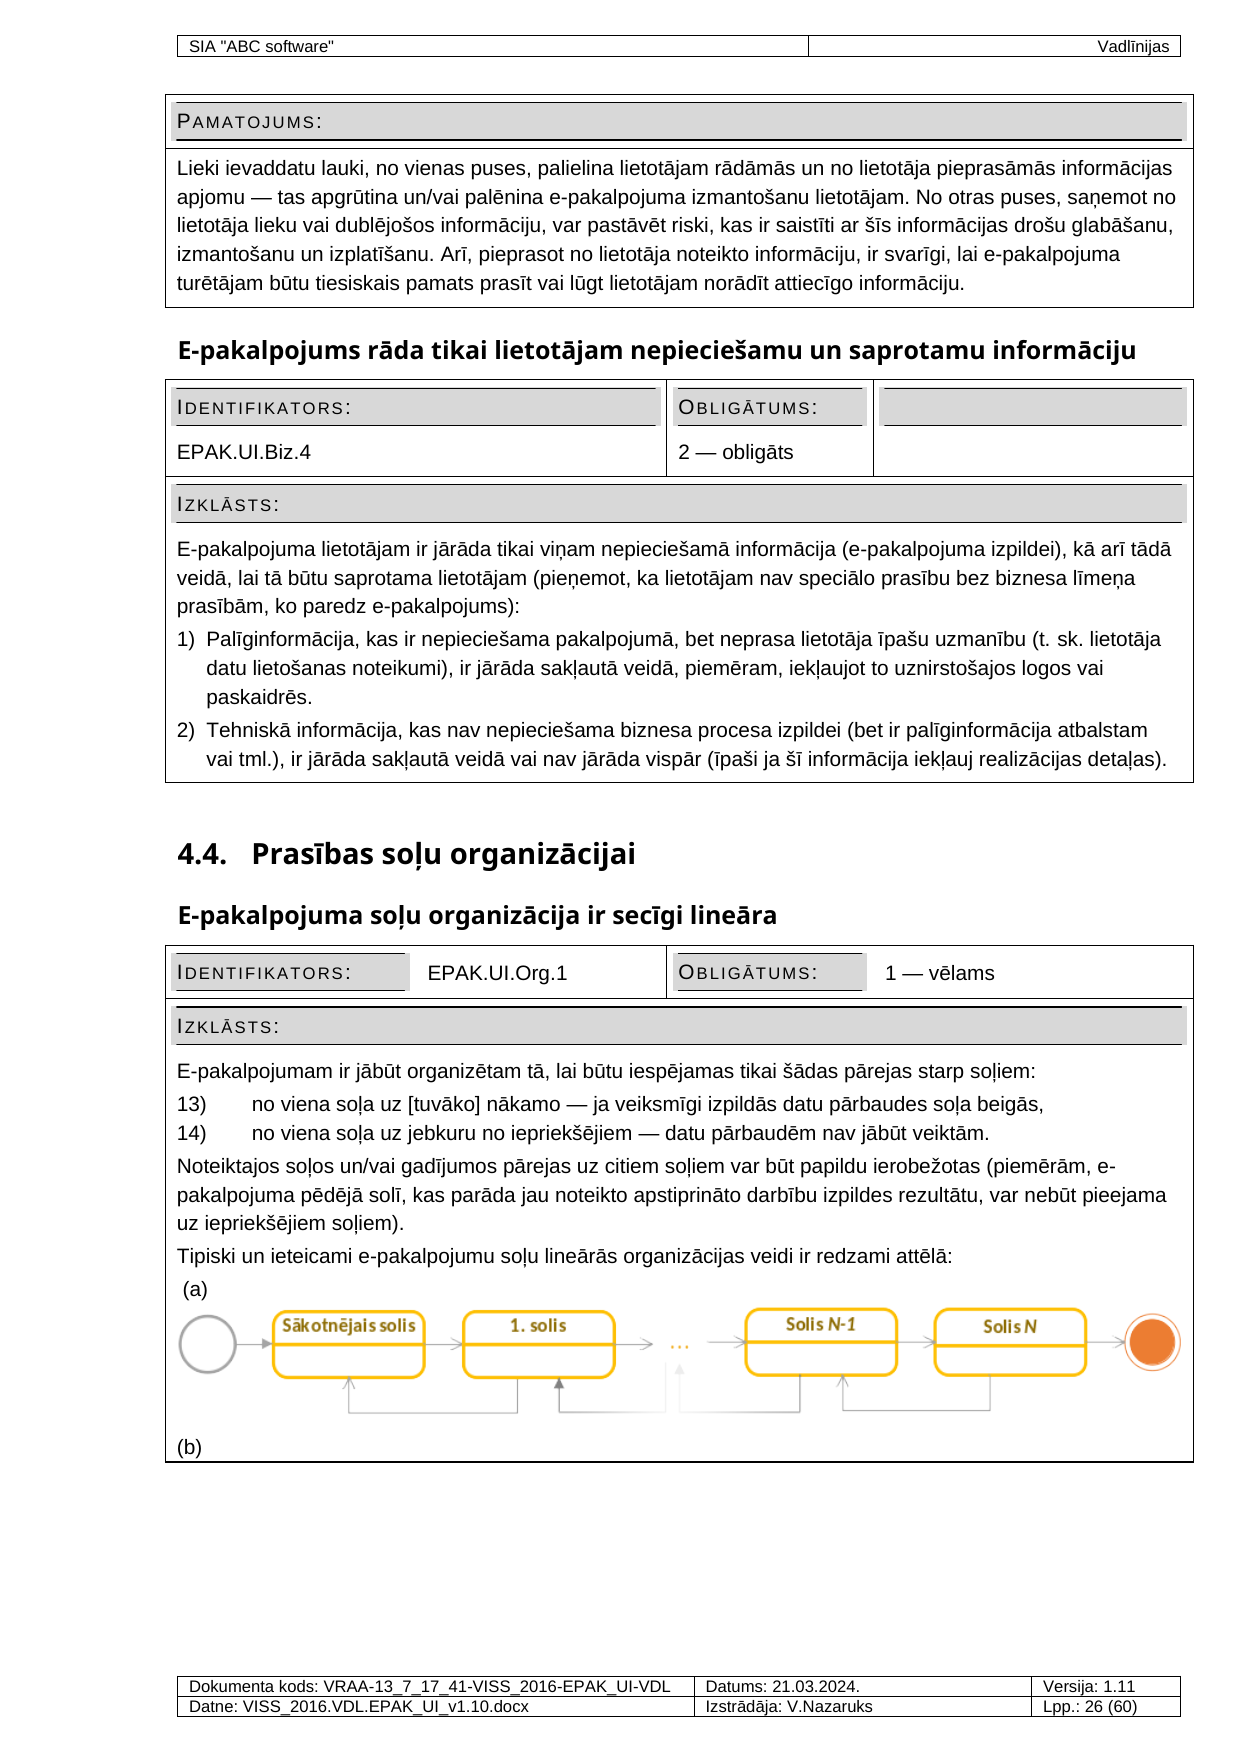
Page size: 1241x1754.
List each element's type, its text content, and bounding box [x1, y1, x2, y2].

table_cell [166, 1052, 1193, 1461]
subtitle E-pakalpojuma soļu organizācija ir secīgi lineāra [177, 898, 1181, 932]
table_header Obligātums: [667, 380, 873, 433]
table_cell [874, 433, 1193, 476]
table_header [874, 380, 1193, 433]
table_cell Izklāsts: [166, 999, 1193, 1052]
table_cell Izklāsts: [166, 477, 1193, 530]
table_header Obligātums: [667, 946, 873, 998]
subtitle E-pakalpojums rāda tikai lietotājam nepieciešamu un saprotamu informāciju [177, 333, 1181, 367]
table_header EPAK.UI.Org.1 [416, 946, 666, 998]
table_cell Lieki ievaddatu lauki, no vienas puses, palielina lietotājam rādāmās un no lietotāja pieprasāmās informācijas apjomu — tas apgrūtina un/vai palēnina e-pakalpojuma izmantošanu lietotājam. No otras puses, saņemot no lietotāja lieku vai dublējošos informāciju, var pastāvēt riski, kas ir saistīti ar šīs informācijas drošu glabāšanu, izmantošanu un izplatīšanu. Arī, pieprasot no lietotāja noteikto informāciju, ir svarīgi, lai e-pakalpojuma turētājam būtu tiesiskais pamats prasīt vai lūgt lietotājam norādīt attiecīgo informāciju. [166, 149, 1193, 307]
table_cell E-pakalpojuma lietotājam ir jārāda tikai viņam nepieciešamā informācija (e-pakalpojuma izpildei), kā arī tādā veidā, lai tā būtu saprotama lietotājam (pieņemot, ka lietotājam nav speciālo prasību bez biznesa līmeņa prasībām, ko paredz e-pakalpojums): Palīginformācija, kas ir nepieciešama pakalpojumā, bet neprasa lietotāja īpašu uzmanību (t. sk. lietotāja datu lietošanas noteikumi), ir jārāda sakļautā veidā, piemēram, iekļaujot to uznirstošajos logos vai paskaidrēs. Tehniskā informācija, kas nav nepieciešama biznesa procesa izpildei (bet ir palīginformācija atbalstam vai tml.), ir jārāda sakļautā veidā vai nav jārāda vispār (īpaši ja šī informācija iekļauj realizācijas detaļas). [166, 530, 1193, 782]
table_header Identifikators: [166, 946, 416, 998]
table_header 1 — vēlams [874, 946, 1193, 998]
table_cell 2 — obligāts [667, 433, 873, 476]
table_cell Pamatojums: [166, 95, 1193, 148]
table_header Identifikators: [166, 380, 666, 433]
subtitle Prasības soļu organizācijai [177, 833, 1181, 873]
